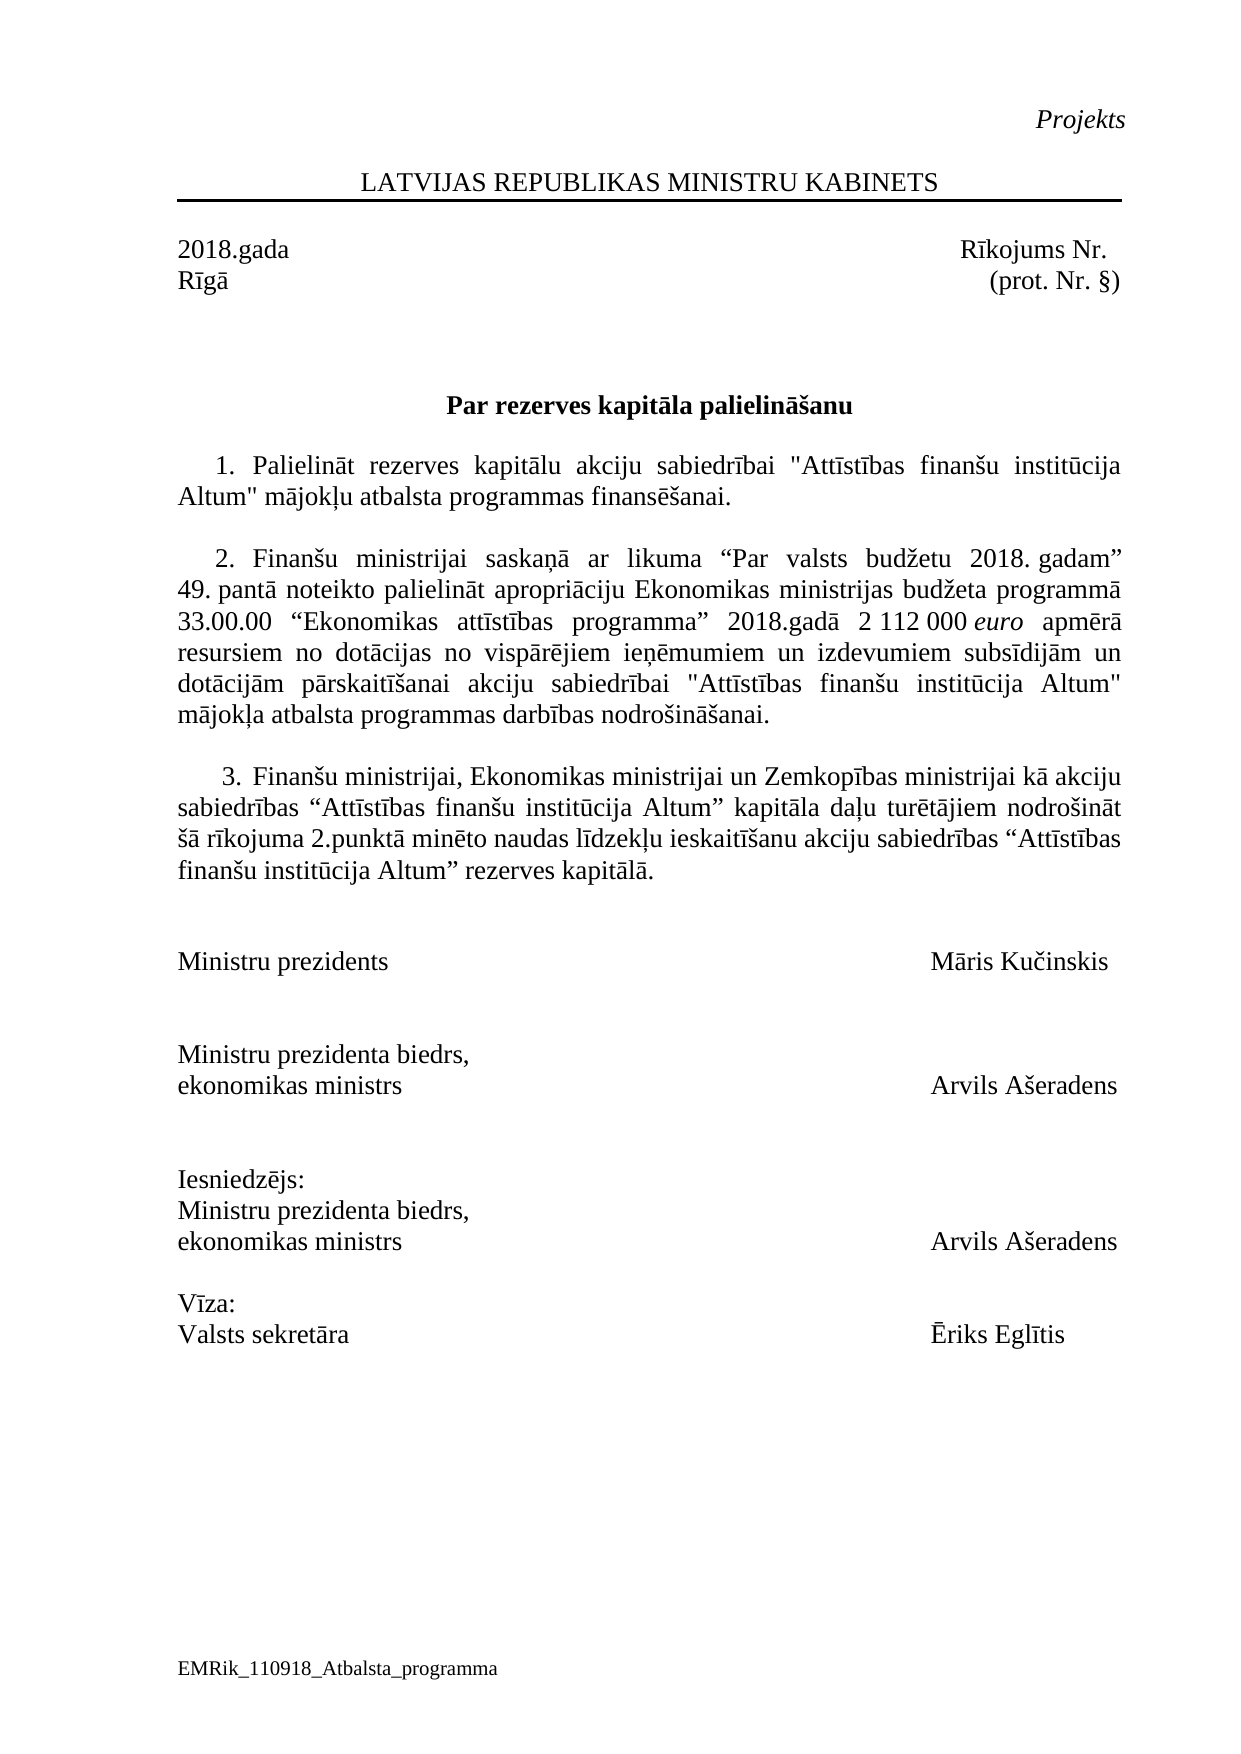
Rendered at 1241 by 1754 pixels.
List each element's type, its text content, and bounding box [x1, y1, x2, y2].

list Finanšu ministrijai, Ekonomikas ministrijai un Zemkopības ministrijai kā akciju sabiedrības “Attīstības finanšu institūcija Altum” kapitāla daļu turētājiem nodrošināt šā rīkojuma 2.punktā minēto naudas līdzekļu ieskaitīšanu akciju sabiedrības “Attīstības finanšu institūcija Altum” rezerves kapitālā. [177, 760, 1122, 885]
text Projekts [177, 103, 1128, 134]
text Ministru prezidenta biedrs, [177, 1194, 1122, 1225]
text 2018.gada Rīkojums Nr. [177, 233, 1122, 264]
text ekonomikas ministrs Arvils Ašeradens [177, 1069, 1122, 1101]
text Ministru prezidents Māris Kučinskis [177, 945, 1122, 976]
list Finanšu ministrijai saskaņā ar likuma “Par valsts budžetu 2018. gadam” 49. pantā noteikto palielināt apropriāciju Ekonomikas ministrijas budžeta programmā 33.00.00 “Ekonomikas attīstības programma” 2018.gadā 2 112 000 euro apmērā resursiem no dotācijas no vispārējiem ieņēmumiem un izdevumiem subsīdijām un dotācijām pārskaitīšanai akciju sabiedrībai "Attīstības finanšu institūcija Altum" mājokļa atbalsta programmas darbības nodrošināšanai. [177, 542, 1122, 729]
text LATVIJAS REPUBLIKAS MINISTRU KABINETS [177, 166, 1122, 199]
text Vīza: [177, 1287, 1122, 1318]
text ekonomikas ministrs Arvils Ašeradens [177, 1225, 1122, 1256]
subtitle Par rezerves kapitāla palielināšanu [177, 389, 1122, 420]
text Iesniedzējs: [177, 1163, 1122, 1194]
text Ministru prezidenta biedrs, [177, 1038, 1122, 1069]
list Palielināt rezerves kapitālu akciju sabiedrībai "Attīstības finanšu institūcija Altum" mājokļu atbalsta programmas finansēšanai. [177, 449, 1122, 511]
text Valsts sekretāra Ēriks Eglītis [177, 1318, 1122, 1350]
text Rīgā (prot. Nr. §) [177, 264, 1122, 296]
